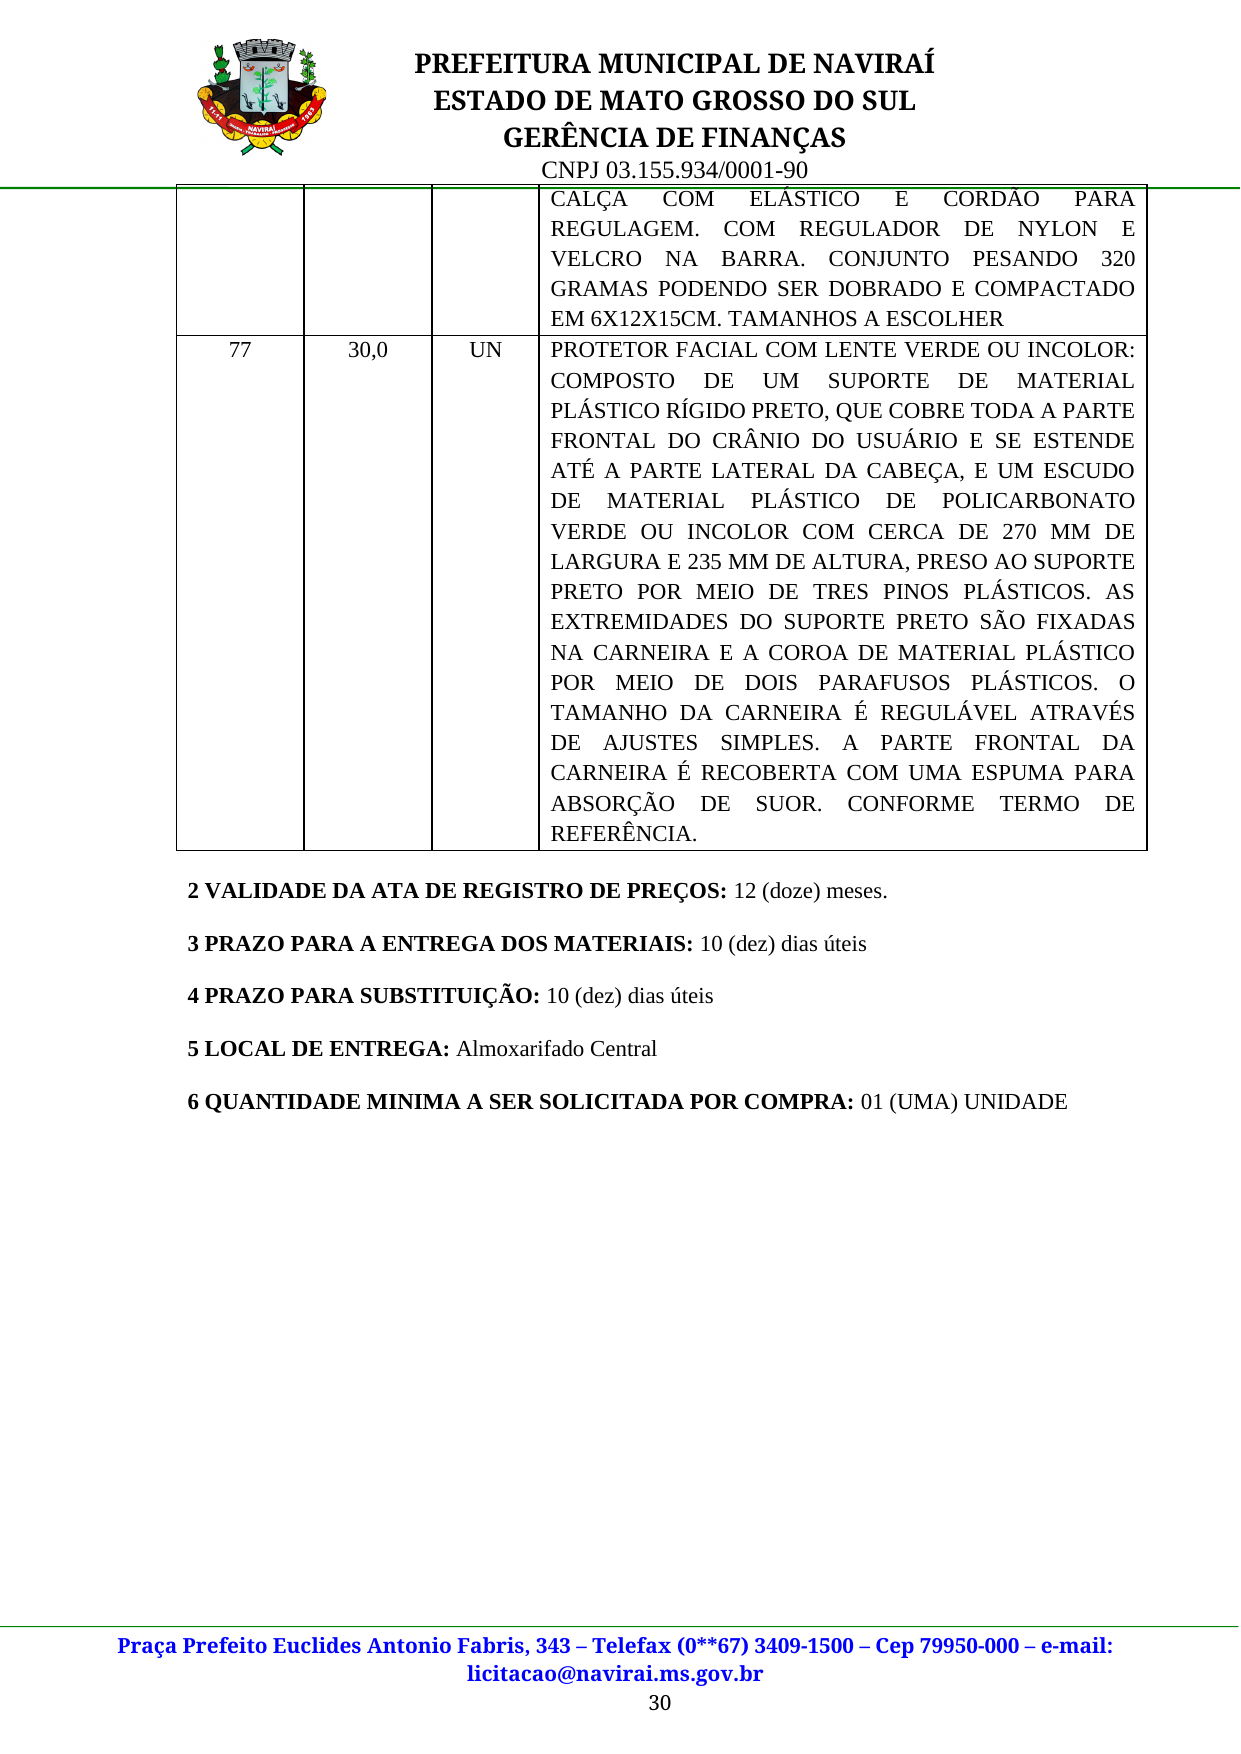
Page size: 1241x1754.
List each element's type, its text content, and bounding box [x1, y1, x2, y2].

text 2 VALIDADE DA ATA DE REGISTRO DE PREÇOS: 12 (doze) meses. [187, 877, 1137, 903]
table_cell UN [433, 336, 538, 850]
table_cell UN [433, 185, 538, 335]
text 5 LOCAL DE ENTREGA: Almoxarifado Central [187, 1035, 1137, 1062]
table_cell PROTETOR FACIAL COM LENTE VERDE OU INCOLOR: COMPOSTO DE UM SUPORTE DE MATERIAL PLÁSTICO RÍGIDO PRETO, QUE COBRE TODA A PARTE FRONTAL DO CRÂNIO DO USUÁRIO E SE ESTENDE ATÉ A PARTE LATERAL DA CABEÇA, E UM ESCUDO DE MATERIAL PLÁSTICO DE POLICARBONATO VERDE OU INCOLOR COM CERCA DE 270 MM DE LARGURA E 235 MM DE ALTURA, PRESO AO SUPORTE PRETO POR MEIO DE TRES PINOS PLÁSTICOS. AS EXTREMIDADES DO SUPORTE PRETO SÃO FIXADAS NA CARNEIRA E A COROA DE MATERIAL PLÁSTICO POR MEIO DE DOIS PARAFUSOS PLÁSTICOS. O TAMANHO DA CARNEIRA É REGULÁVEL ATRAVÉS DE AJUSTES SIMPLES. A PARTE FRONTAL DA CARNEIRA É RECOBERTA COM UMA ESPUMA PARA ABSORÇÃO DE SUOR. CONFORME TERMO DE REFERÊNCIA. [540, 336, 1146, 850]
text 3 PRAZO PARA A ENTREGA DOS MATERIAIS: 10 (dez) dias úteis [187, 930, 1137, 956]
table_cell 30,0 [305, 336, 431, 850]
text 4 PRAZO PARA SUBSTITUIÇÃO: 10 (dez) dias úteis [187, 982, 1137, 1009]
table_cell 12,0 [305, 185, 431, 335]
picture [197, 39, 327, 156]
table_cell 76 [177, 185, 303, 335]
table_cell 77 [177, 336, 303, 850]
text 6 QUANTIDADE MINIMA A SER SOLICITADA POR COMPRA: 01 (UMA) UNIDADE [187, 1088, 1137, 1114]
